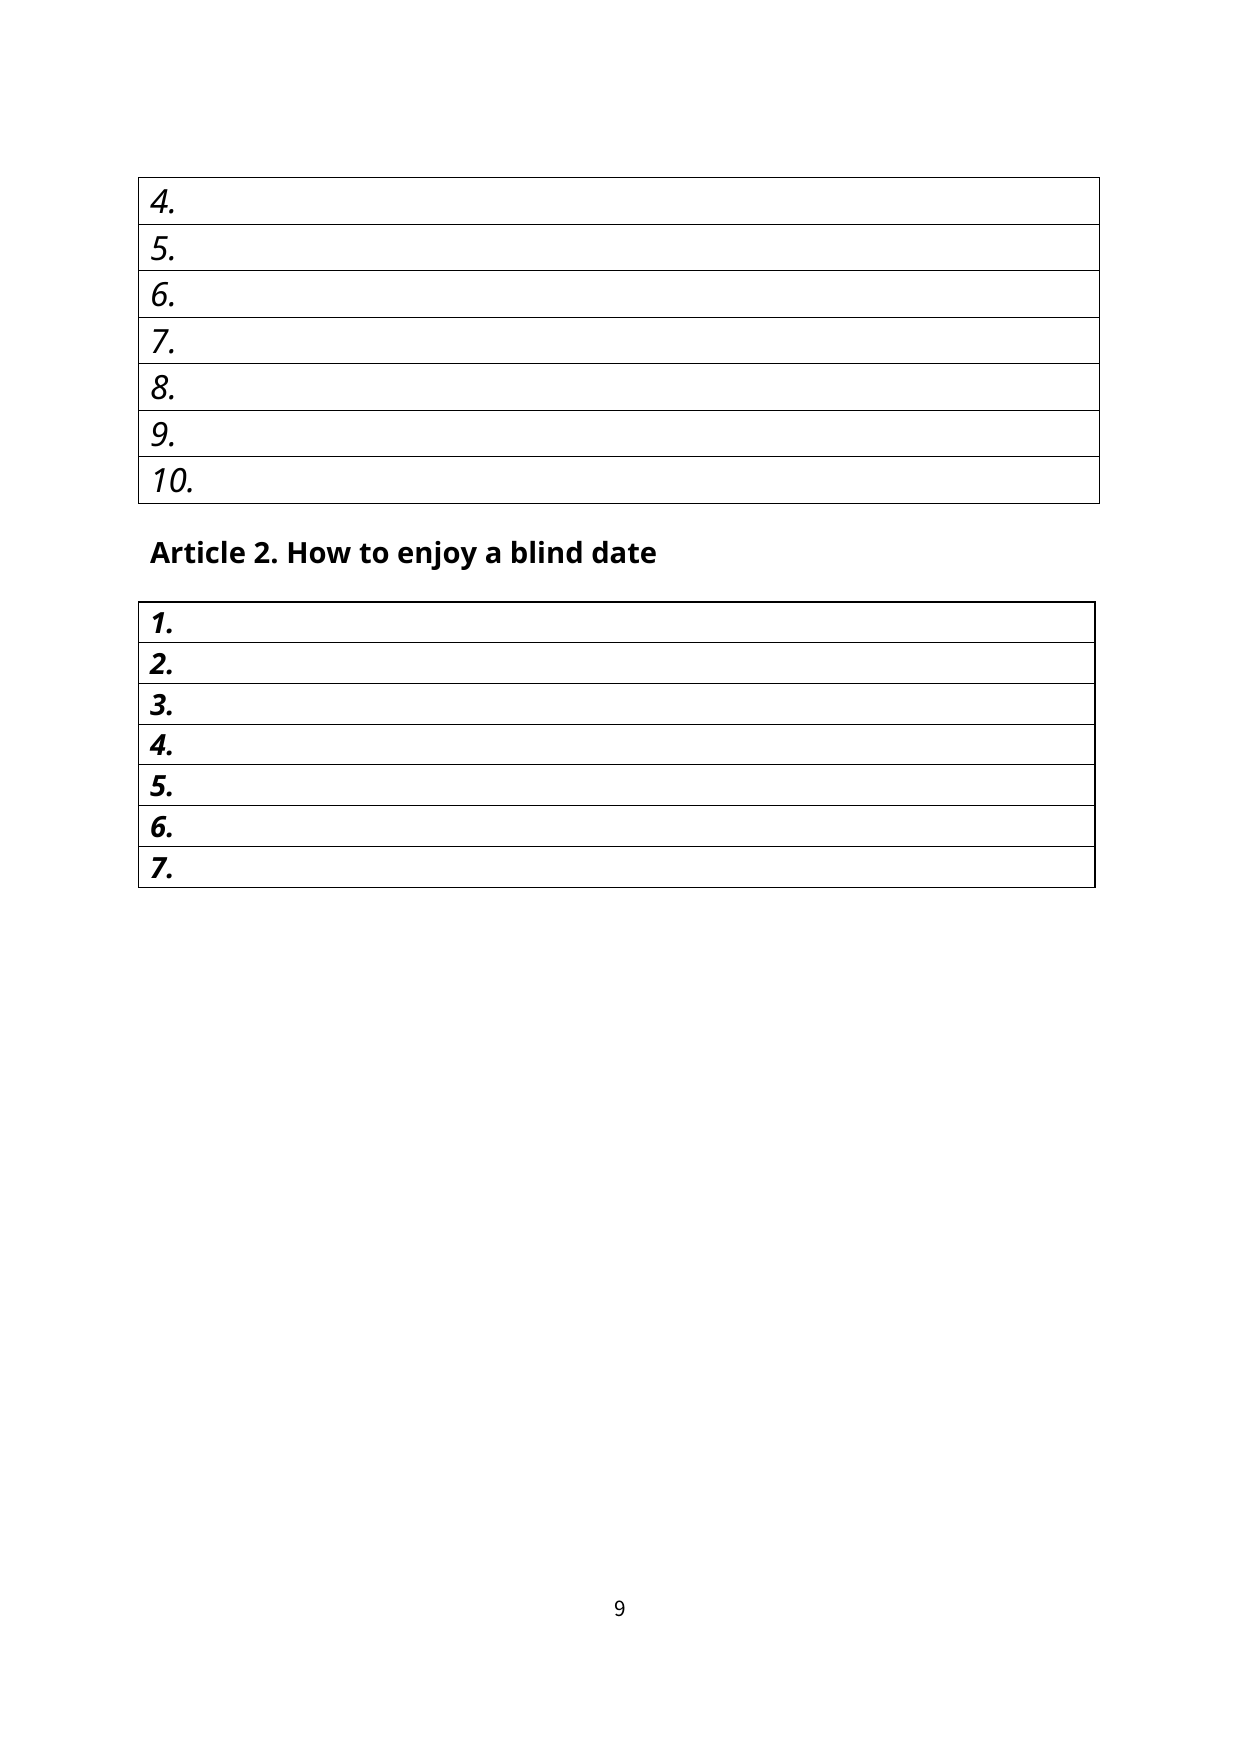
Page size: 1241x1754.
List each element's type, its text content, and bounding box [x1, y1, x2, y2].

table_header 1. [139, 603, 1094, 642]
text Article 2. How to enjoy a blind date [150, 533, 1090, 572]
table_cell 2. [139, 643, 1094, 683]
table_cell 9. [139, 411, 1099, 456]
table_cell 10. [139, 457, 1099, 502]
table_cell 7. [139, 847, 1094, 887]
table_cell 4. [139, 725, 1094, 764]
table_cell 4. [139, 178, 1099, 224]
table_cell 5. [139, 765, 1094, 805]
table_cell 7. [139, 318, 1099, 363]
table_cell 5. [139, 225, 1099, 270]
table_cell 6. [139, 271, 1099, 317]
table_cell 6. [139, 806, 1094, 846]
table_cell 3. [139, 684, 1094, 724]
table_cell 8. [139, 364, 1099, 409]
